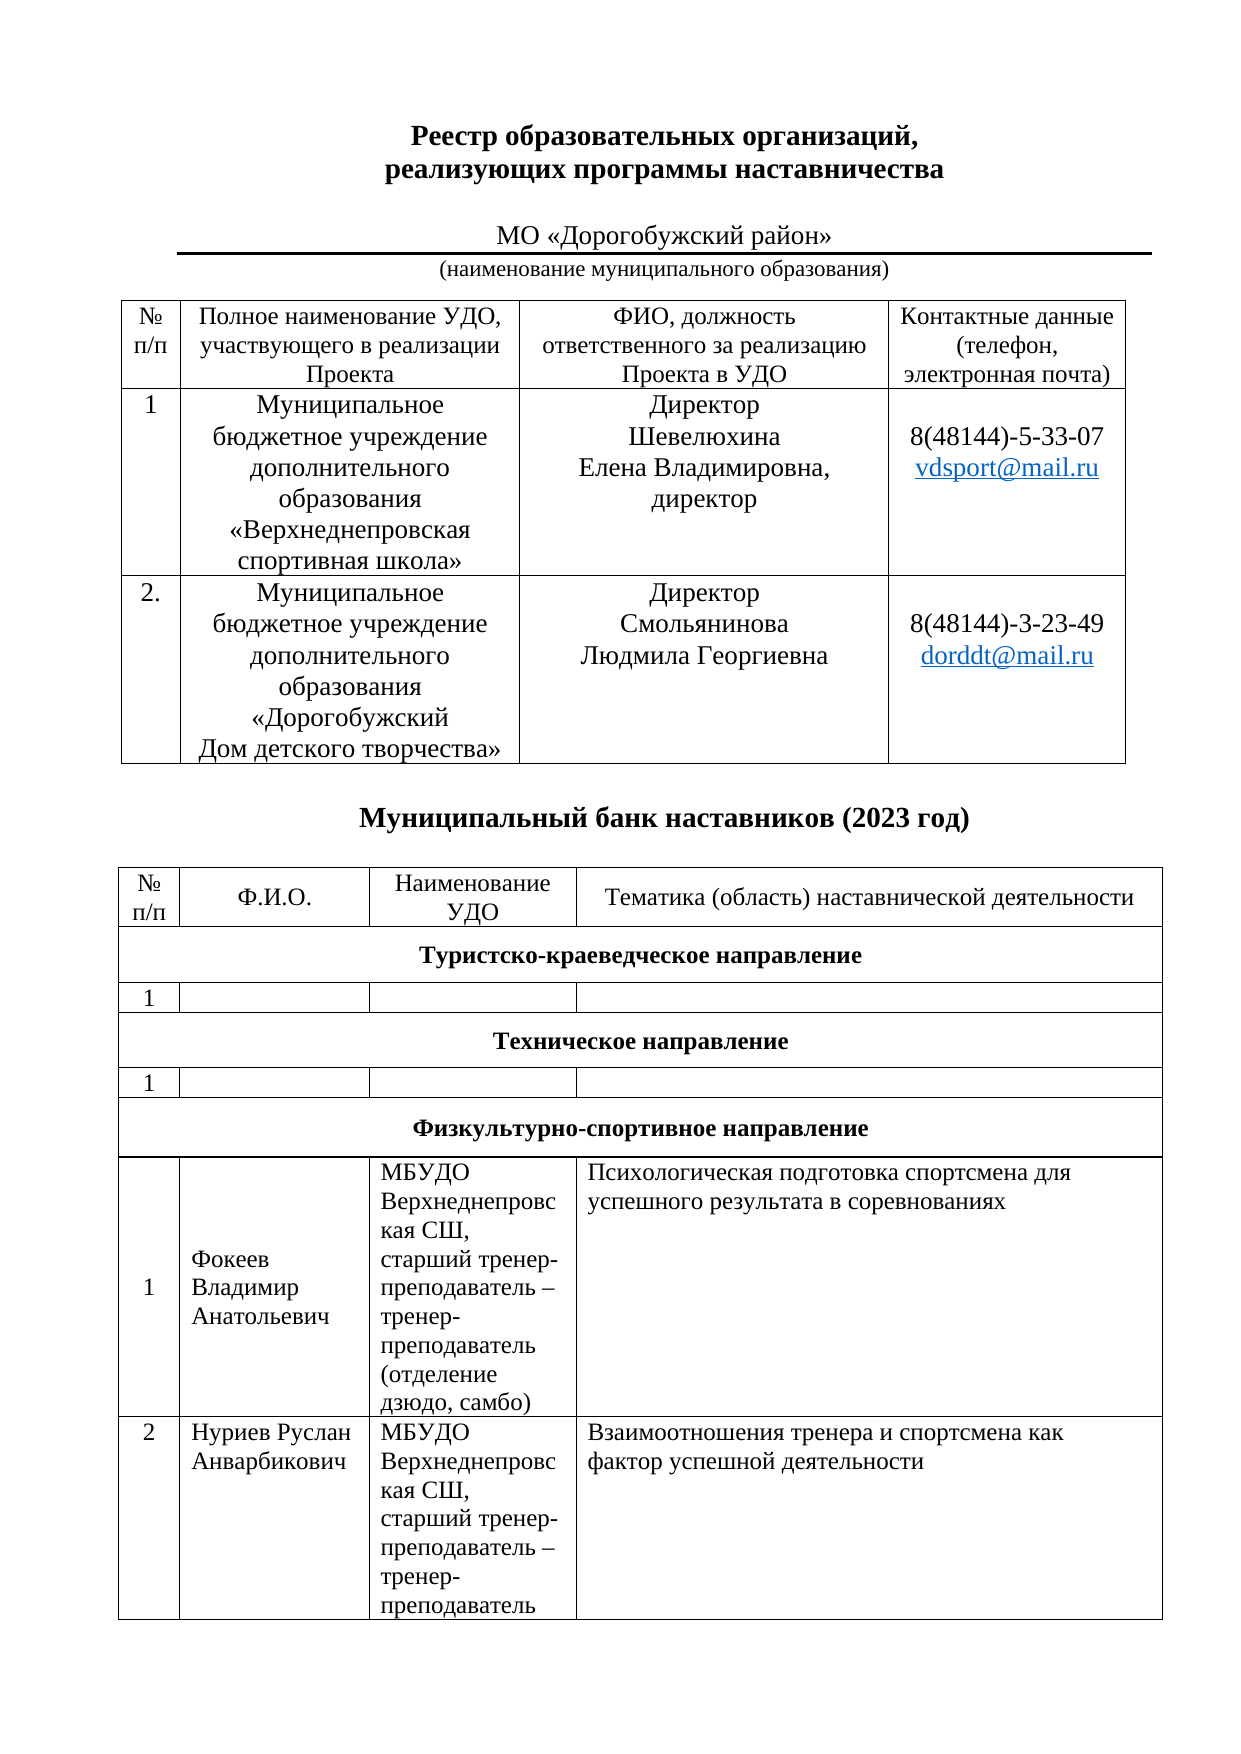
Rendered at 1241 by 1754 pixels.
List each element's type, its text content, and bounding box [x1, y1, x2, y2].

table_header Контактные данные (телефон, электронная почта) [889, 301, 1125, 387]
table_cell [180, 1417, 369, 1618]
table_cell [370, 1068, 576, 1097]
table_cell [180, 983, 369, 1012]
table_cell 2 [119, 1417, 179, 1618]
table_header Наименование УДО [370, 868, 576, 926]
table_cell Психологическая подготовка спортсмена для успешного результата в соревнованиях [577, 1158, 1162, 1416]
table_header ФИО, должность ответственного за реализацию Проекта в УДО [520, 301, 888, 387]
table_cell [577, 983, 1162, 1012]
table_cell 1 [122, 389, 180, 575]
table_header Полное наименование УДО, участвующего в реализации Проекта [181, 301, 519, 387]
table_cell 8(48144)-5-33-07 vdsport@mail.ru [889, 389, 1125, 575]
table_cell Директор Смольянинова Людмила Георгиевна [520, 576, 888, 763]
table_header Тематика (область) наставнической деятельности [577, 868, 1162, 926]
table_cell МБУДО Верхнеднепровская СШ, старший тренер-преподаватель – тренер-преподаватель (отделение дзюдо, самбо) [370, 1158, 576, 1416]
table_cell 8(48144)-3-23-49 dorddt@mail.ru [889, 576, 1125, 763]
text (наименование муниципального образования) [177, 255, 1152, 281]
table_cell [370, 983, 576, 1012]
table_cell 1 [119, 1158, 179, 1416]
table_cell Техническое направление [119, 1013, 1162, 1067]
table_header № п/п [119, 868, 179, 926]
table_cell Туристско-краеведческое направление [119, 927, 1162, 982]
table_cell Муниципальное бюджетное учреждение дополнительного образования «Дорогобужский Дом детского творчества» [181, 576, 519, 763]
table_cell Директор Шевелюхина Елена Владимировна, директор [520, 389, 888, 575]
table_cell Физкультурно-спортивное направление [119, 1098, 1162, 1156]
text МО «Дорогобужский район» [177, 219, 1152, 252]
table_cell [370, 1417, 576, 1618]
table_cell Фокеев Владимир Анатольевич [180, 1158, 369, 1416]
text Реестр образовательных организаций, [177, 118, 1152, 152]
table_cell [577, 1417, 1162, 1618]
table_cell 1 [119, 983, 179, 1012]
table_cell 1 [119, 1068, 179, 1097]
table_header Ф.И.О. [180, 868, 369, 926]
table_cell 2. [122, 576, 180, 763]
table_header № п/п [122, 301, 180, 387]
table_cell [577, 1068, 1162, 1097]
table_cell [180, 1068, 369, 1097]
text Муниципальный банк наставников (2023 год) [177, 800, 1152, 833]
table_cell Муниципальное бюджетное учреждение дополнительного образования «Верхнеднепровская спортивная школа» [181, 389, 519, 575]
text реализующих программы наставничества [177, 152, 1152, 185]
